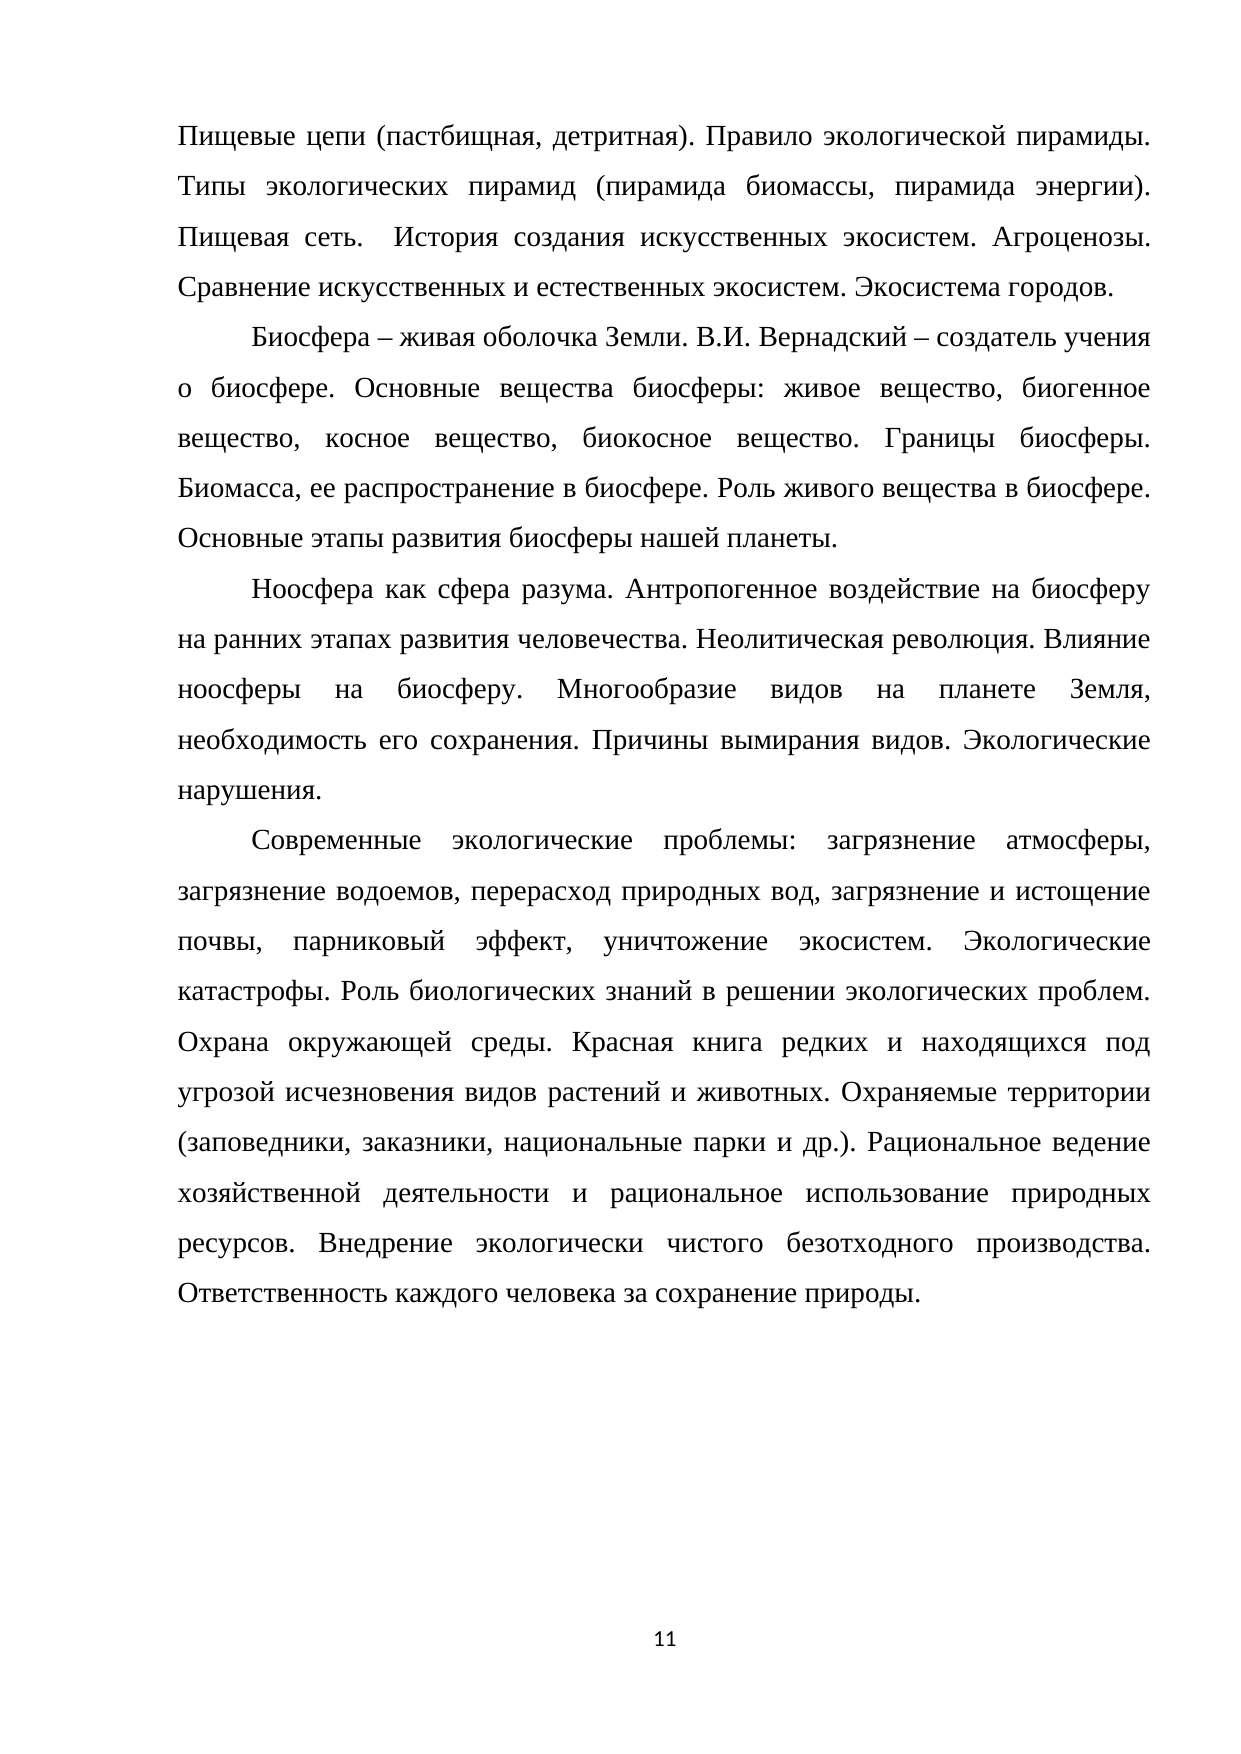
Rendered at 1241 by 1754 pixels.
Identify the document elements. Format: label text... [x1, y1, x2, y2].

text Биосфера – живая оболочка Земли. В.И. Вернадский – создатель учения о биосфере. Основные вещества биосферы: живое вещество, биогенное вещество, косное вещество, биокосное вещество. Границы биосферы. Биомасса, ее распространение в биосфере. Роль живого вещества в биосфере. Основные этапы развития биосферы нашей планеты. [177, 319, 1152, 554]
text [177, 118, 1152, 303]
text Современные экологические проблемы: загрязнение атмосферы, загрязнение водоемов, перерасход природных вод, загрязнение и истощение почвы, парниковый эффект, уничтожение экосистем. Экологические катастрофы. Роль биологических знаний в решении экологических проблем. Охрана окружающей среды. Красная книга редких и находящихся под угрозой исчезновения видов растений и животных. Охраняемые территории (заповедники, заказники, национальные парки и др.). Рациональное ведение хозяйственной деятельности и рациональное использование природных ресурсов. Внедрение экологически чистого безотходного производства. Ответственность каждого человека за сохранение природы. [177, 822, 1152, 1309]
text Ноосфера как сфера разума. Антропогенное воздействие на биосферу на ранних этапах развития человечества. Неолитическая революция. Влияние ноосферы на биосферу. Многообразие видов на планете Земля, необходимость его сохранения. Причины вымирания видов. Экологические нарушения. [177, 571, 1152, 806]
